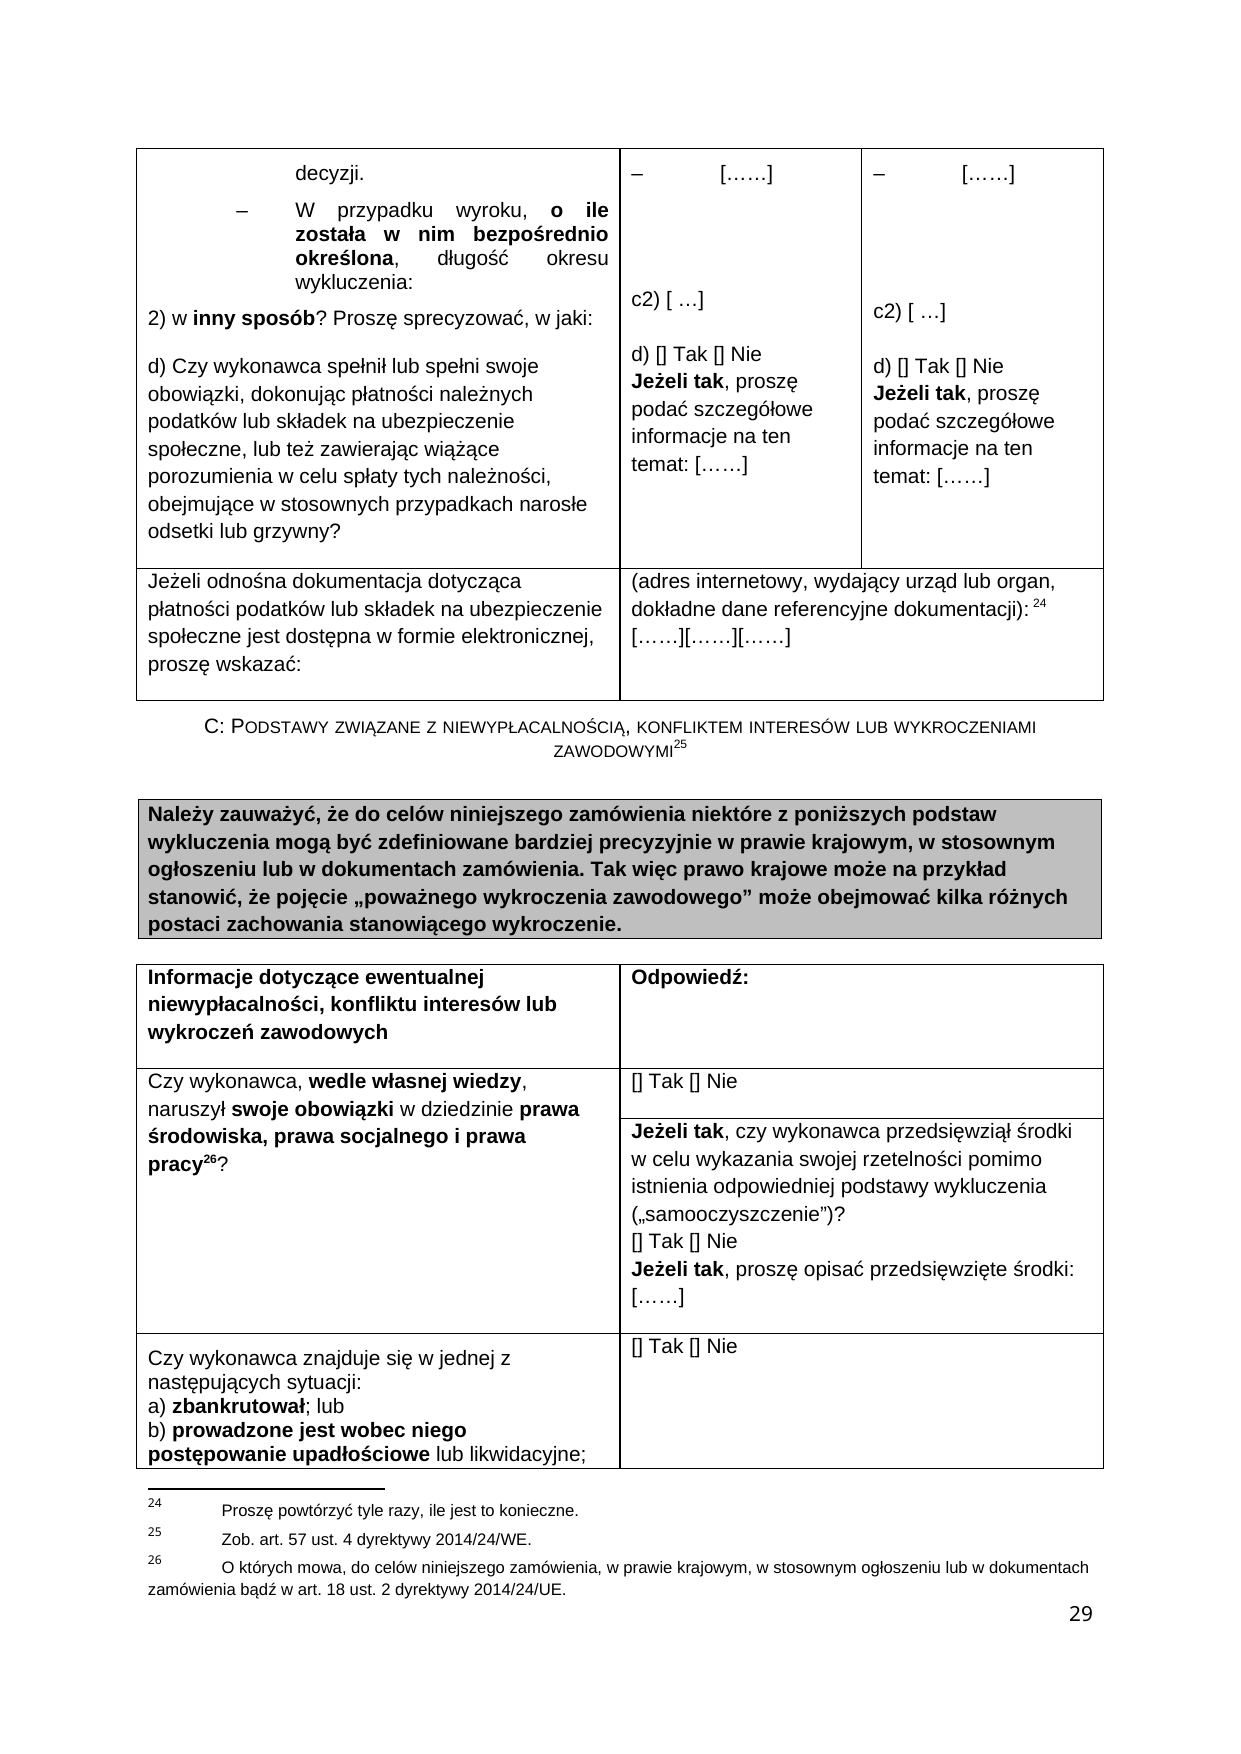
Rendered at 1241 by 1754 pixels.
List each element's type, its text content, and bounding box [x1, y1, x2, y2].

table_cell [] Tak [] Nie [621, 1069, 1103, 1118]
text Należy zauważyć, że do celów niniejszego zamówienia niektóre z poniższych podstaw wykluczenia mogą być zdefiniowane bardziej precyzyjnie w prawie krajowym, w stosownym ogłoszeniu lub w dokumentach zamówienia. Tak więc prawo krajowe może na przykład stanowić, że pojęcie „poważnego wykroczenia zawodowego” może obejmować kilka różnych postaci zachowania stanowiącego wykroczenie. [139, 800, 1101, 938]
table_header Odpowiedź: [621, 965, 1103, 1068]
table_cell Jeżeli odnośna dokumentacja dotycząca płatności podatków lub składek na ubezpieczenie społeczne jest dostępna w formie elektronicznej, proszę wskazać: [137, 569, 619, 700]
table_cell (adres internetowy, wydający urząd lub organ, dokładne dane referencyjne dokumentacji): [……][……][……] [621, 569, 1103, 700]
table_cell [621, 149, 861, 568]
table_cell Czy wykonawca, wedle własnej wiedzy, naruszył swoje obowiązki w dziedzinie prawa środowiska, prawa socjalnego i prawa pracy? [137, 1069, 619, 1333]
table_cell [137, 1334, 619, 1468]
table_cell Jeżeli tak, czy wykonawca przedsięwziął środki w celu wykazania swojej rzetelności pomimo istnienia odpowiedniej podstawy wykluczenia („samooczyszczenie”)? [] Tak [] Nie Jeżeli tak, proszę opisać przedsięwzięte środki: [……] [621, 1119, 1103, 1333]
table_header Informacje dotyczące ewentualnej niewypłacalności, konfliktu interesów lub wykroczeń zawodowych [137, 965, 619, 1068]
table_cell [621, 1334, 1103, 1468]
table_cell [862, 149, 1103, 568]
title C: Podstawy związane z niewypłacalnością, konfliktem interesów lub wykroczeniami zawodowymi [148, 714, 1093, 762]
